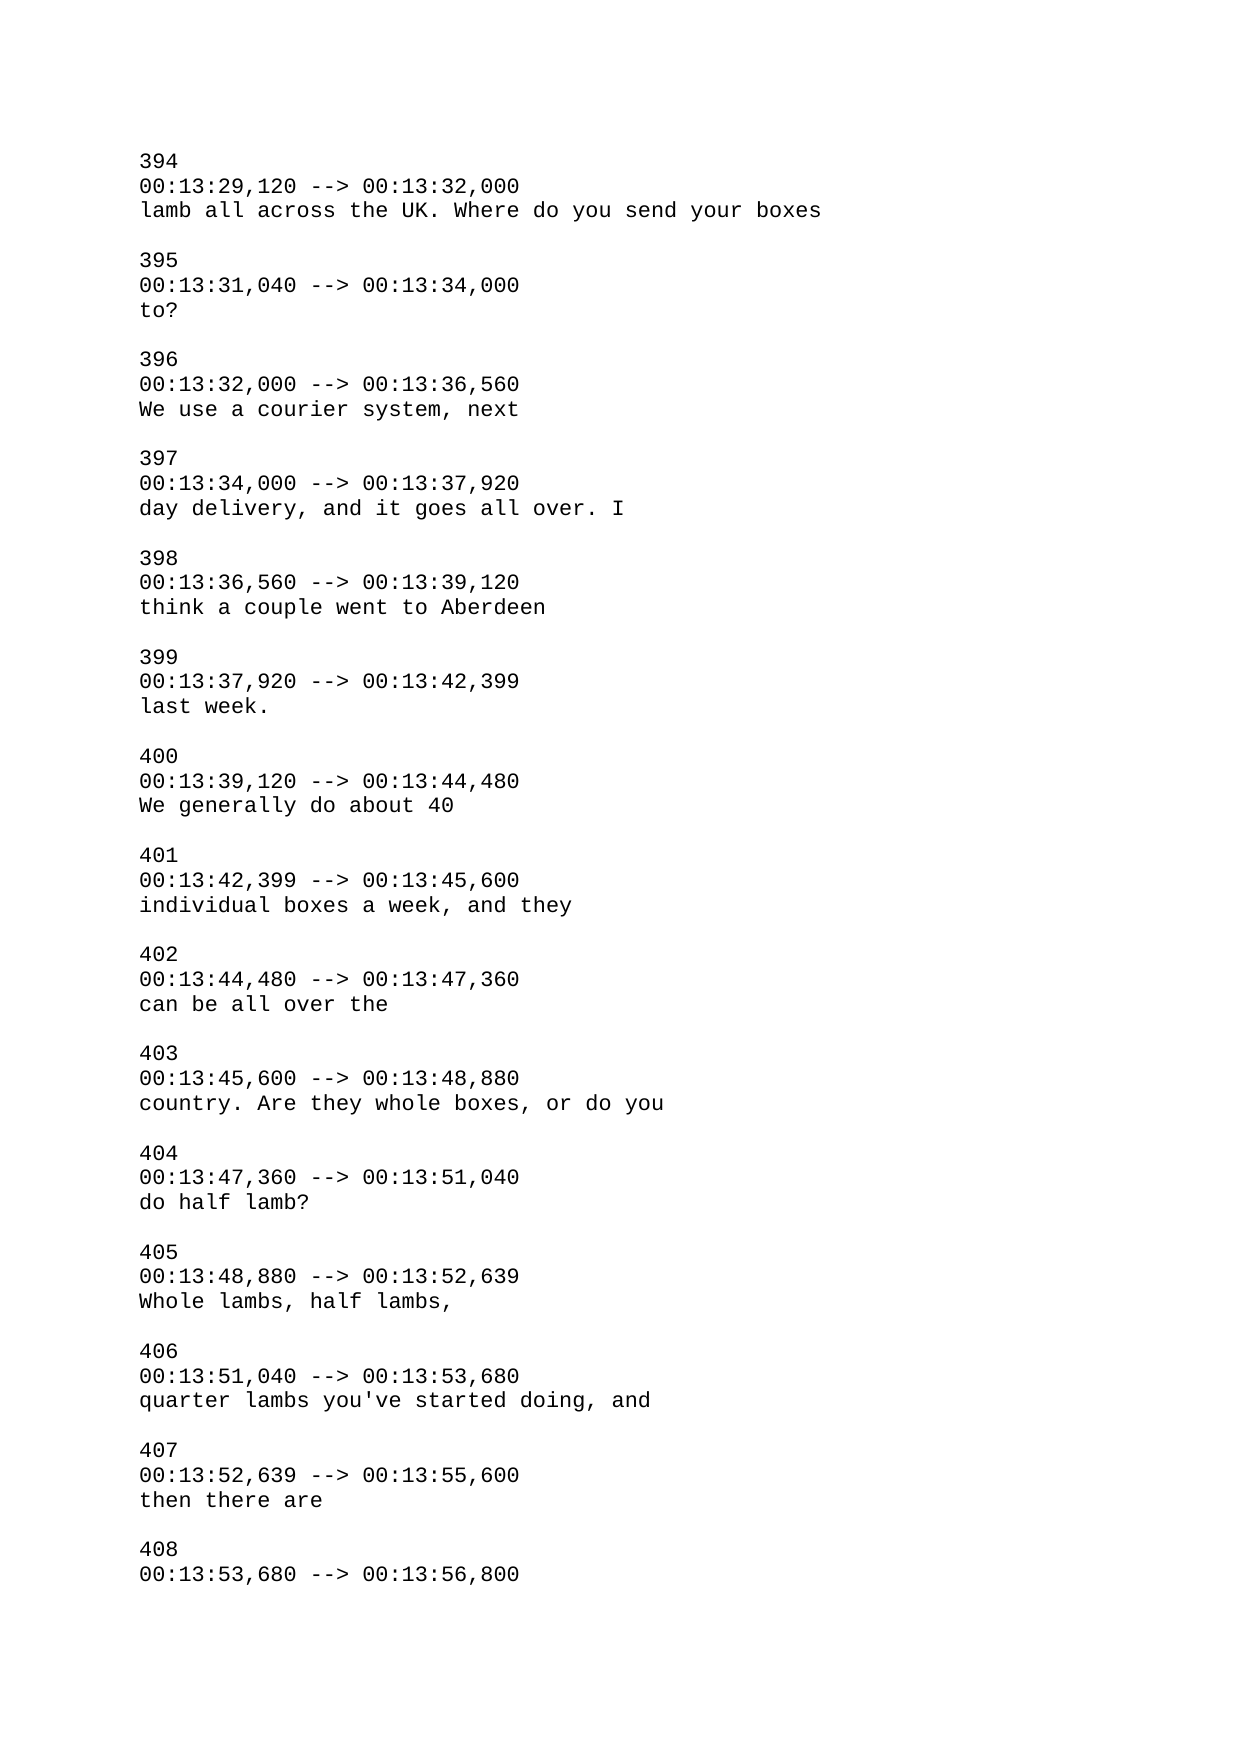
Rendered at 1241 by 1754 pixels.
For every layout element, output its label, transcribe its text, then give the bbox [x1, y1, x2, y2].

text then there are [139, 1489, 1101, 1513]
text 398 [139, 547, 1101, 571]
text 00:13:48,880 --> 00:13:52,639 [139, 1266, 1101, 1290]
text 404 [139, 1142, 1101, 1166]
text can be all over the [139, 993, 1101, 1018]
text do half lamb? [139, 1191, 1101, 1216]
text 00:13:37,920 --> 00:13:42,399 [139, 671, 1101, 695]
text 399 [139, 646, 1101, 671]
text 407 [139, 1439, 1101, 1464]
text last week. [139, 695, 1101, 720]
text 00:13:53,680 --> 00:13:56,800 [139, 1563, 1101, 1588]
text 401 [139, 844, 1101, 869]
text 00:13:29,120 --> 00:13:32,000 [139, 175, 1101, 199]
text 00:13:36,560 --> 00:13:39,120 [139, 571, 1101, 596]
text 00:13:44,480 --> 00:13:47,360 [139, 968, 1101, 993]
text 00:13:52,639 --> 00:13:55,600 [139, 1464, 1101, 1489]
text 00:13:45,600 --> 00:13:48,880 [139, 1067, 1101, 1092]
text We use a courier system, next [139, 398, 1101, 423]
text 00:13:47,360 --> 00:13:51,040 [139, 1166, 1101, 1191]
text 408 [139, 1538, 1101, 1563]
text 402 [139, 943, 1101, 968]
text 396 [139, 348, 1101, 373]
text individual boxes a week, and they [139, 894, 1101, 918]
text 397 [139, 447, 1101, 472]
text 406 [139, 1340, 1101, 1365]
text 00:13:32,000 --> 00:13:36,560 [139, 373, 1101, 398]
text 400 [139, 745, 1101, 770]
text to? [139, 299, 1101, 323]
text 394 [139, 150, 1101, 175]
text 395 [139, 249, 1101, 274]
text Whole lambs, half lambs, [139, 1290, 1101, 1315]
text 00:13:39,120 --> 00:13:44,480 [139, 770, 1101, 794]
text quarter lambs you've started doing, and [139, 1389, 1101, 1414]
text think a couple went to Aberdeen [139, 596, 1101, 621]
text day delivery, and it goes all over. I [139, 497, 1101, 522]
text 405 [139, 1241, 1101, 1266]
text We generally do about 40 [139, 794, 1101, 819]
text country. Are they whole boxes, or do you [139, 1092, 1101, 1117]
text 00:13:31,040 --> 00:13:34,000 [139, 274, 1101, 299]
text 00:13:34,000 --> 00:13:37,920 [139, 472, 1101, 497]
text lamb all across the UK. Where do you send your boxes [139, 199, 1101, 224]
text 00:13:42,399 --> 00:13:45,600 [139, 869, 1101, 894]
text 403 [139, 1042, 1101, 1067]
text 00:13:51,040 --> 00:13:53,680 [139, 1365, 1101, 1389]
